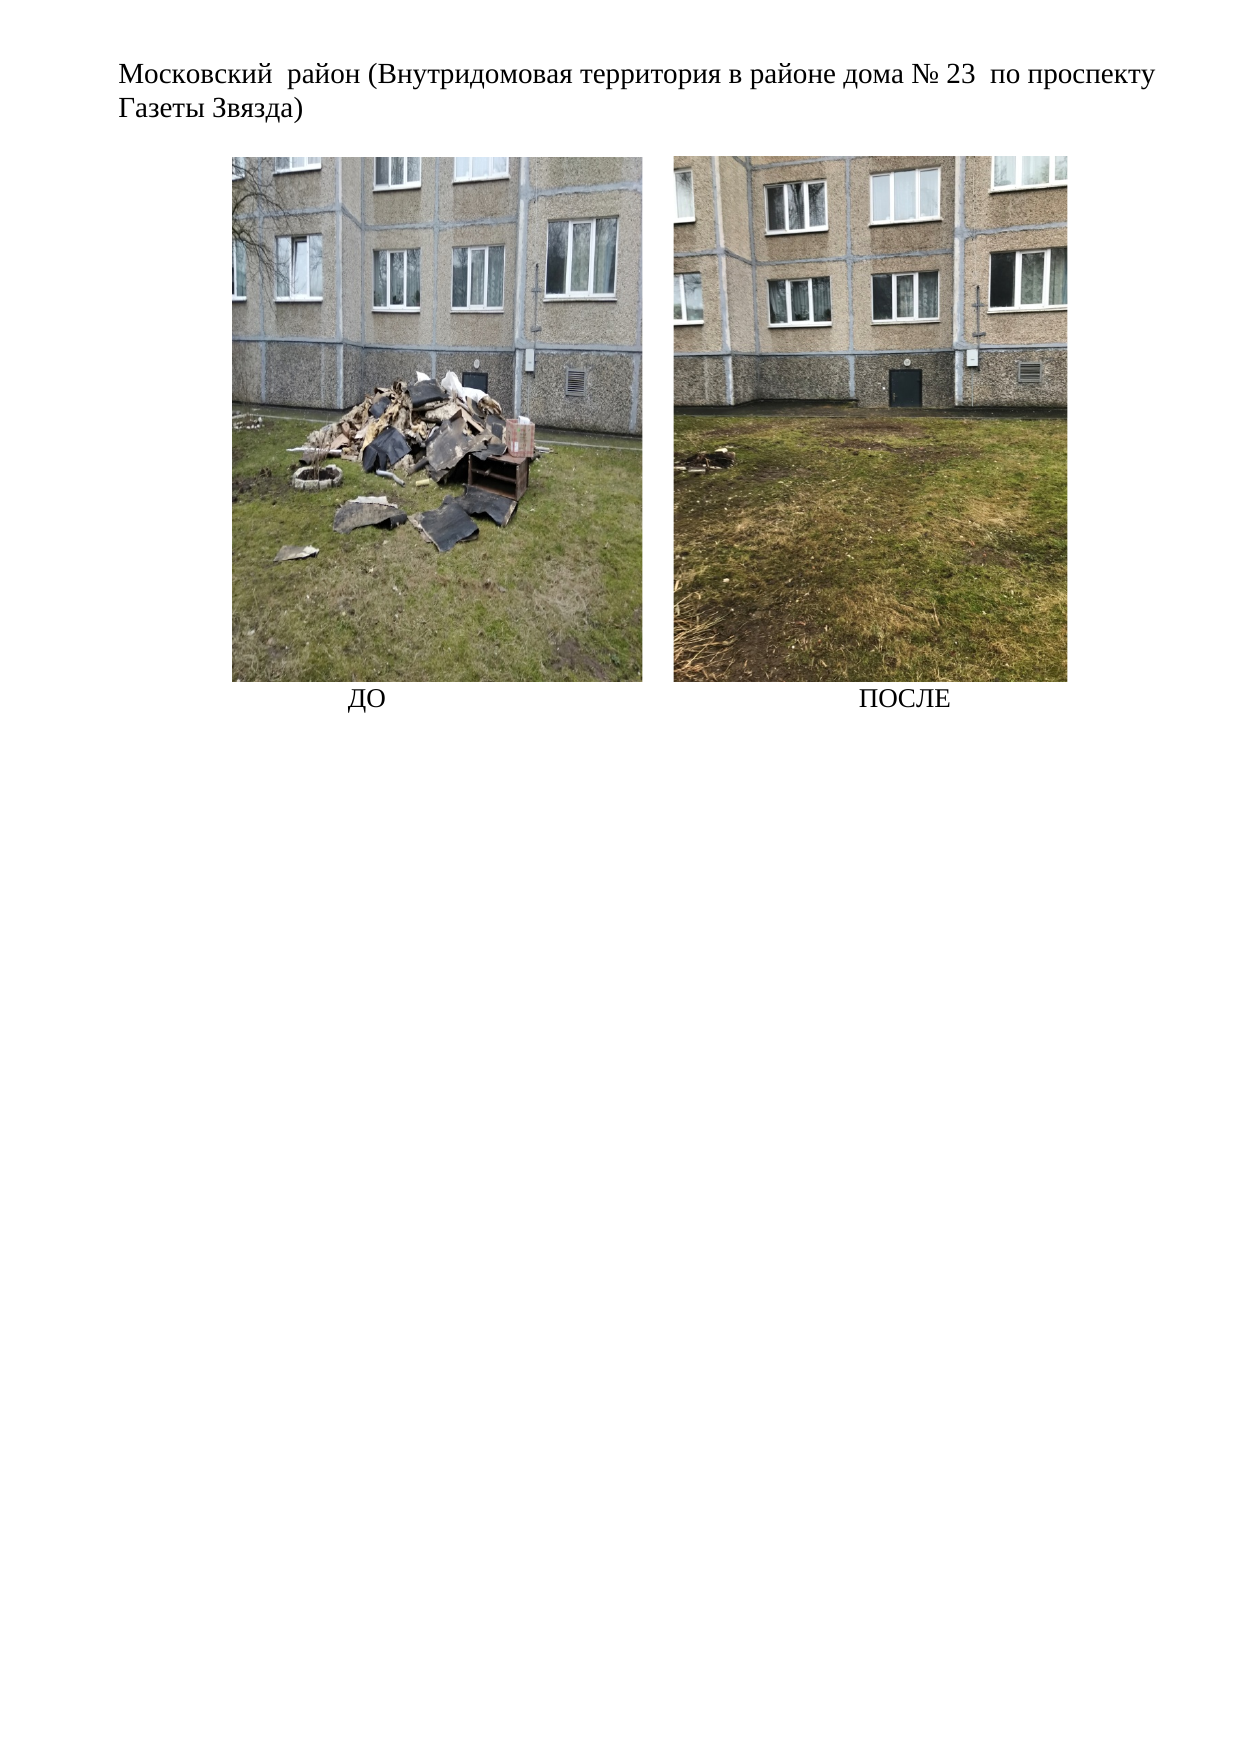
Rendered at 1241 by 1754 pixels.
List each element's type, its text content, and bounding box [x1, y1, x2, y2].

picture [673, 156, 1068, 682]
text Московский район (Внутридомовая территория в районе дома № 23 по проспекту Газеты Звязда) [118, 56, 1181, 123]
picture [232, 157, 643, 682]
